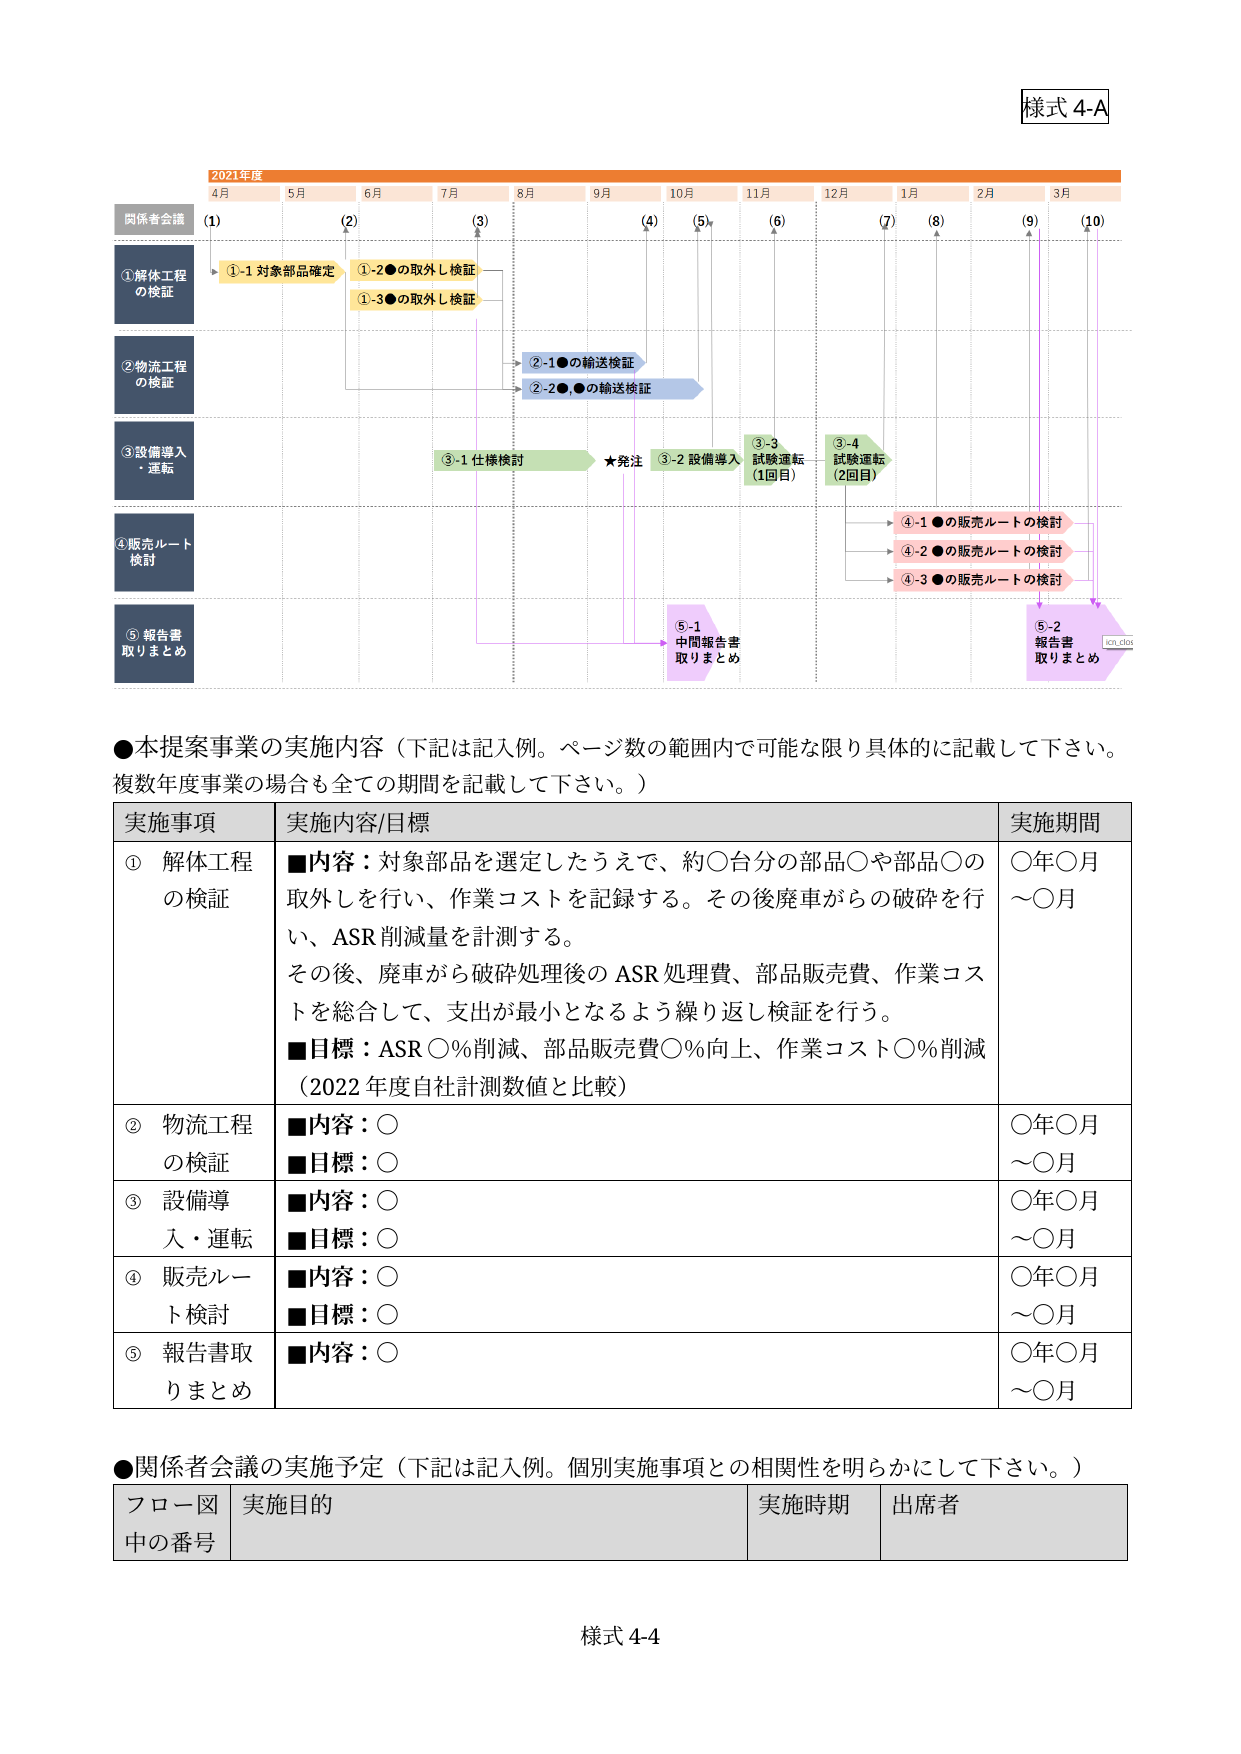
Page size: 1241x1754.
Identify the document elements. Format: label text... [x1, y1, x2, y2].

table_cell 設備導入・運転 [114, 1181, 274, 1256]
table_header 実施目的 [231, 1485, 747, 1560]
table_cell ■内容：〇 ■目標：〇 [276, 1257, 998, 1332]
table_cell 〇年〇月 ～〇月 [999, 842, 1131, 1104]
table_cell ■内容：〇 ■目標：〇 [276, 1105, 998, 1180]
table_cell 〇年〇月 ～〇月 [999, 1105, 1131, 1180]
picture [112, 164, 1133, 696]
table_cell 〇年〇月 ～〇月 [999, 1181, 1131, 1256]
table_header 実施事項 [114, 803, 274, 841]
table_cell 解体工程の検証 [114, 842, 274, 1104]
table_cell ■内容：対象部品を選定したうえで、約〇台分の部品〇や部品〇の取外しを行い、作業コストを記録する。その後廃車がらの破砕を行い、ASR削減量を計測する。 その後、廃車がら破砕処理後のASR処理費、部品販売費、作業コストを総合して、支出が最小となるよう繰り返し検証を行う。 ■目標：ASR〇％削減、部品販売費〇％向上、作業コスト〇％削減（2022年度自社計測数値と比較） [276, 842, 998, 1104]
table_cell ■内容：〇 ■目標：〇 [276, 1181, 998, 1256]
table_header 実施期間 [999, 803, 1131, 841]
table_header 実施時期 [748, 1485, 880, 1560]
table_header フロー図中の番号 [114, 1485, 230, 1560]
table_cell 販売ルート検討 [114, 1257, 274, 1332]
text ●関係者会議の実施予定（下記は記入例。個別実施事項との相関性を明らかにして下さい。） [112, 1447, 1128, 1484]
text ●本提案事業の実施内容（下記は記入例。ページ数の範囲内で可能な限り具体的に記載して下さい。複数年度事業の場合も全ての期間を記載して下さい。） [112, 727, 1128, 802]
table_header 出席者 [881, 1485, 1127, 1560]
table_cell 報告書取りまとめ [114, 1333, 274, 1408]
table_cell ■内容：〇 [276, 1333, 998, 1408]
table_cell 物流工程の検証 [114, 1105, 274, 1180]
table_cell 〇年〇月 ～〇月 [999, 1333, 1131, 1408]
table_cell 〇年〇月 ～〇月 [999, 1257, 1131, 1332]
table_header 実施内容/目標 [276, 803, 998, 841]
